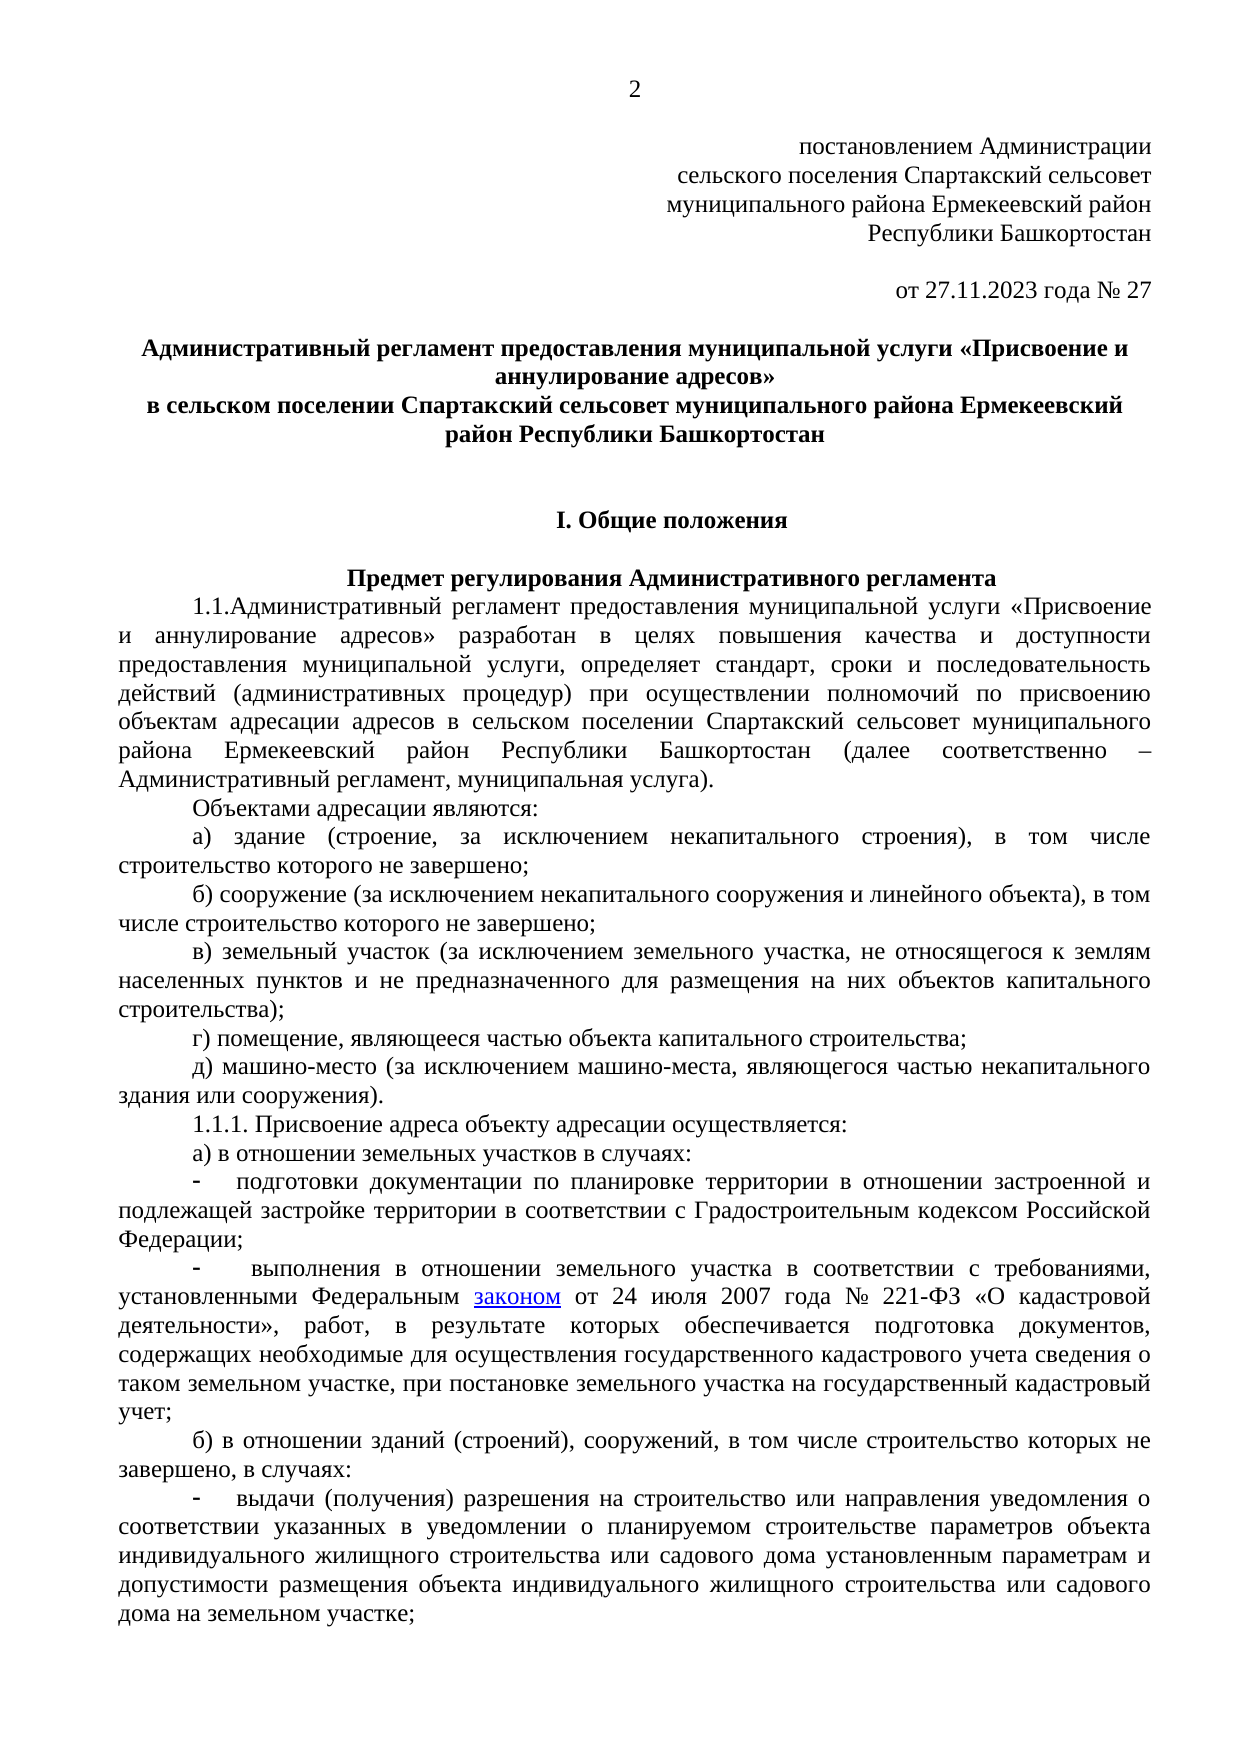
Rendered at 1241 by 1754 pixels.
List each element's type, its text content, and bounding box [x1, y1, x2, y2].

text 1.1.Административный регламент предоставления муниципальной услуги «Присвоение и аннулирование адресов» разработан в целях повышения качества и доступности предоставления муниципальной услуги, определяет стандарт, сроки и последовательность действий (административных процедур) при осуществлении полномочий по присвоению объектам адресации адресов в сельском поселении Спартакский сельсовет муниципального района Ермекеевский район Республики Башкортостан (далее соответственно – Административный регламент, муниципальная услуга). [118, 591, 1152, 793]
text Административный регламент предоставления муниципальной услуги «Присвоение и аннулирование адресов» [118, 333, 1152, 390]
text постановлением Администрации [118, 131, 1152, 160]
text а) здание (строение, за исключением некапитального строения), в том числе строительство которого не завершено; [118, 821, 1152, 879]
text д) машино-место (за исключением машино-места, являющегося частью некапитального здания или сооружения). [118, 1051, 1152, 1109]
text Объектами адресации являются: [118, 793, 1152, 821]
text сельского поселения Спартакский сельсовет [118, 160, 1152, 189]
list выполнения в отношении земельного участка в соответствии с требованиями, установленными Федеральным законом от 24 июля 2007 года № 221-ФЗ «О кадастровой деятельности», работ, в результате которых обеспечивается подготовка документов, содержащих необходимые для осуществления государственного кадастрового учета сведения о таком земельном участке, при постановке земельного участка на государственный кадастровый учет; [118, 1253, 1152, 1425]
text от 27.11.2023 года № 27 [118, 275, 1152, 304]
text г) помещение, являющееся частью объекта капитального строительства; [118, 1023, 1152, 1051]
text б) в отношении зданий (строений), сооружений, в том числе строительство которых не завершено, в случаях: [118, 1425, 1152, 1483]
text Предмет регулирования Административного регламента [118, 563, 1152, 591]
text 1.1.1. Присвоение адреса объекту адресации осуществляется: [118, 1109, 1152, 1138]
text в сельском поселении Спартакский сельсовет муниципального района Ермекеевский район Республики Башкортостан [118, 390, 1152, 448]
text I. Общие положения [118, 505, 1152, 534]
text муниципального района Ермекеевский район Республики Башкортостан [118, 189, 1152, 246]
list выдачи (получения) разрешения на строительство или направления уведомления о соответствии указанных в уведомлении о планируемом строительстве параметров объекта индивидуального жилищного строительства или садового дома установленным параметрам и допустимости размещения объекта индивидуального жилищного строительства или садового дома на земельном участке; [118, 1483, 1152, 1626]
text в) земельный участок (за исключением земельного участка, не относящегося к землям населенных пунктов и не предназначенного для размещения на них объектов капитального строительства); [118, 936, 1152, 1023]
list подготовки документации по планировке территории в отношении застроенной и подлежащей застройке территории в соответствии с Градостроительным кодексом Российской Федерации; [118, 1166, 1152, 1253]
text б) сооружение (за исключением некапитального сооружения и линейного объекта), в том числе строительство которого не завершено; [118, 879, 1152, 936]
text а) в отношении земельных участков в случаях: [118, 1138, 1152, 1166]
